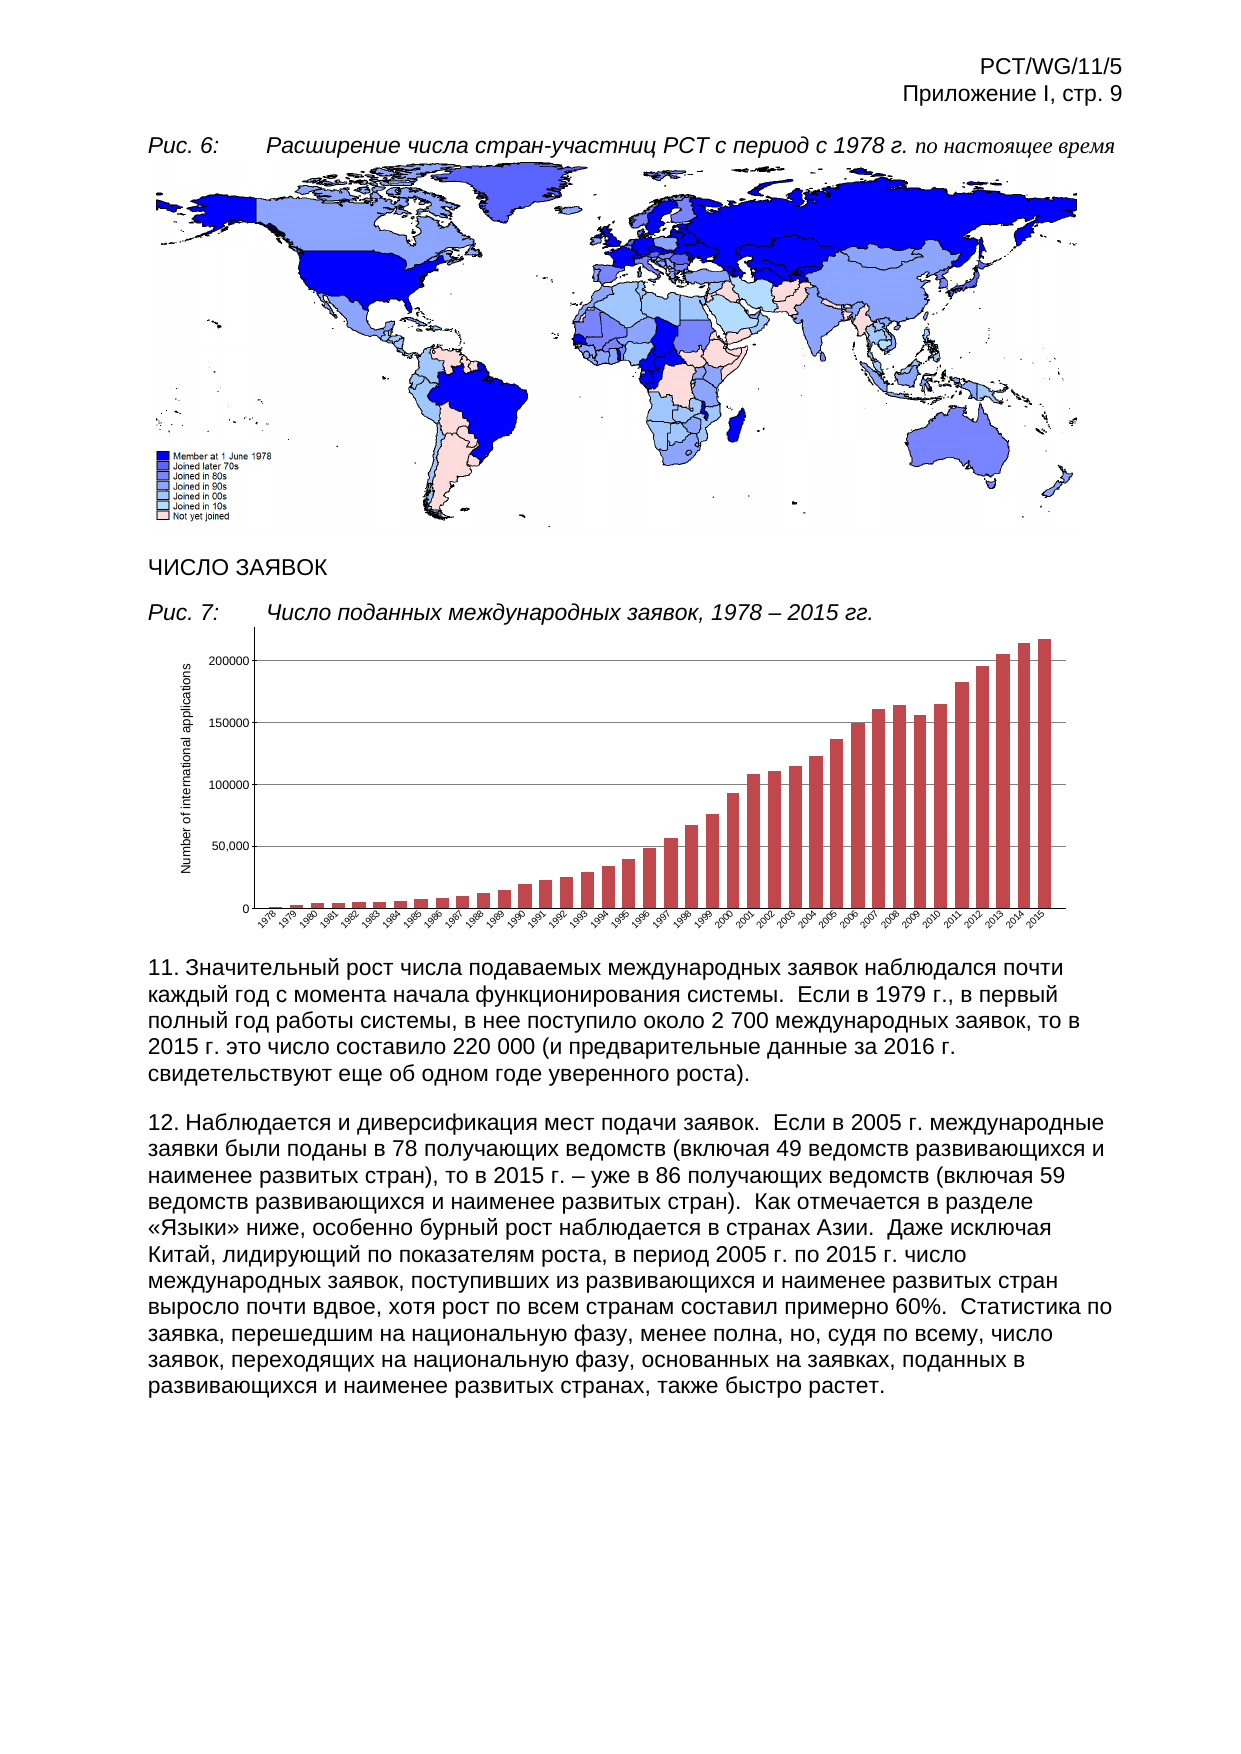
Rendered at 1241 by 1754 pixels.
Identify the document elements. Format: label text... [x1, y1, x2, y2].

subtitle Число заявок [148, 554, 1122, 581]
list Наблюдается и диверсификация мест подачи заявок. Если в 2005 г. международные заявки были поданы в 78 получающих ведомств (включая 49 ведомств развивающихся и наименее развитых стран), то в 2015 г. – уже в 86 получающих ведомств (включая 59 ведомств развивающихся и наименее развитых стран). Как отмечается в разделе «Языки» ниже, особенно бурный рост наблюдается в странах Азии. Даже исключая Китай, лидирующий по показателям роста, в период 2005 г. по 2015 г. число международных заявок, поступивших из развивающихся и наименее развитых стран выросло почти вдвое, хотя рост по всем странам составил примерно 60%. Статистика по заявка, перешедшим на национальную фазу, менее полна, но, судя по всему, число заявок, переходящих на национальную фазу, основанных на заявках, поданных в развивающихся и наименее развитых странах, также быстро растет. [148, 1109, 1122, 1399]
picture [147, 158, 1086, 530]
list Значительный рост числа подаваемых международных заявок наблюдался почти каждый год с момента начала функционирования системы. Если в 1979 г., в первый полный год работы системы, в нее поступило около 2 700 международных заявок, то в 2015 г. это число составило 220 000 (и предварительные данные за 2016 г. свидетельствуют еще об одном годе уверенного роста). [148, 954, 1122, 1086]
title Число поданных международных заявок, 1978 – 2015 гг. [148, 599, 1122, 626]
title Расширение числа стран-участниц PCT с период с 1978 г. по настоящее время [148, 132, 1122, 159]
